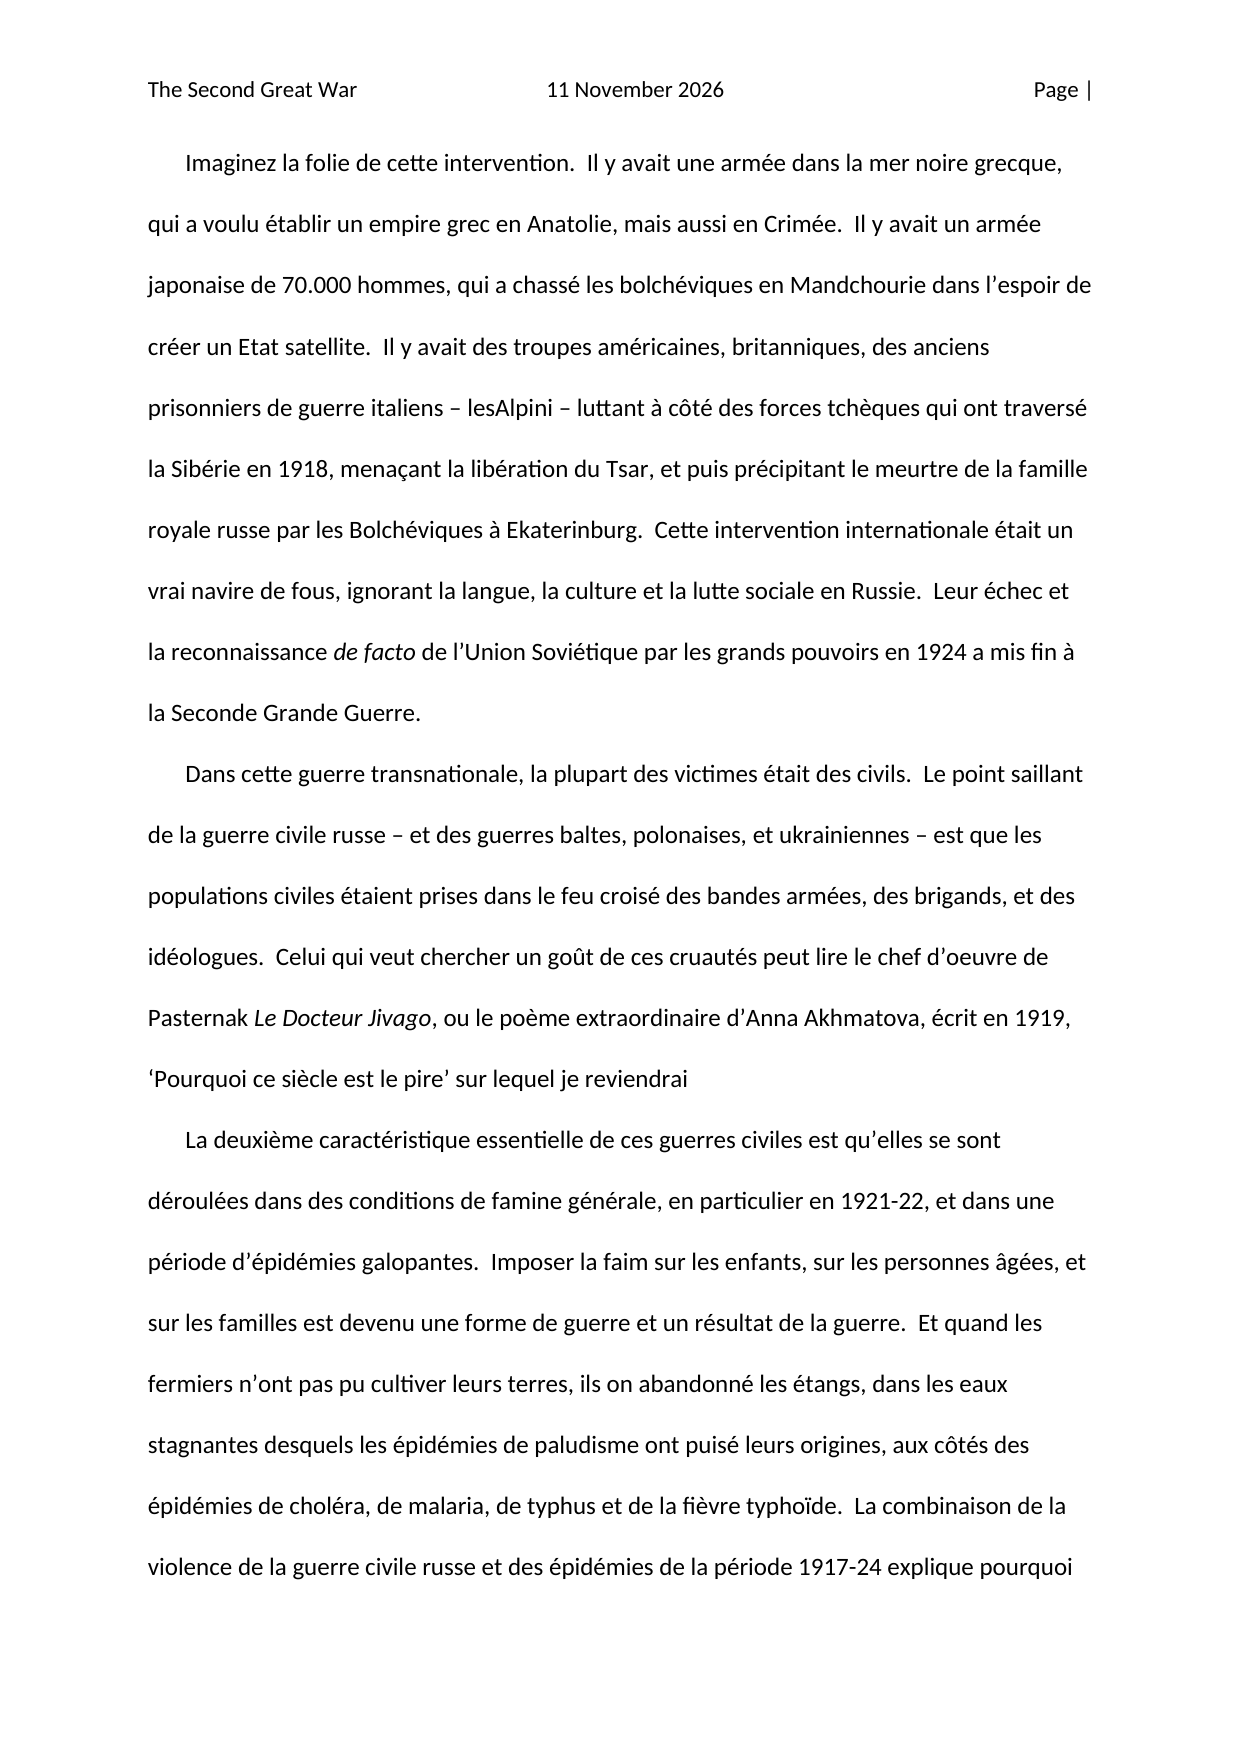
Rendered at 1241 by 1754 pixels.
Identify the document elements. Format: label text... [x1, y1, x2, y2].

text Imaginez la folie de cette intervention. Il y avait une armée dans la mer noire grecque, qui a voulu établir un empire grec en Anatolie, mais aussi en Crimée. Il y avait un armée japonaise de 70.000 hommes, qui a chassé les bolchéviques en Mandchourie dans l’espoir de créer un Etat satellite. Il y avait des troupes américaines, britanniques, des anciens prisonniers de guerre italiens – lesAlpini – luttant à côté des forces tchèques qui ont traversé la Sibérie en 1918, menaçant la libération du Tsar, et puis précipitant le meurtre de la famille royale russe par les Bolchéviques à Ekaterinburg. Cette intervention internationale était un vrai navire de fous, ignorant la langue, la culture et la lutte sociale en Russie. Leur échec et la reconnaissance de facto de l’Union Soviétique par les grands pouvoirs en 1924 a mis fin à la Seconde Grande Guerre. [148, 148, 1093, 727]
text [148, 1124, 1093, 1582]
text Dans cette guerre transnationale, la plupart des victimes était des civils. Le point saillant de la guerre civile russe – et des guerres baltes, polonaises, et ukrainiennes – est que les populations civiles étaient prises dans le feu croisé des bandes armées, des brigands, et des idéologues. Celui qui veut chercher un goût de ces cruautés peut lire le chef d’oeuvre de Pasternak Le Docteur Jivago, ou le poème extraordinaire d’Anna Akhmatova, écrit en 1919, ‘Pourquoi ce siècle est le pire’ sur lequel je reviendrai [148, 758, 1093, 1094]
